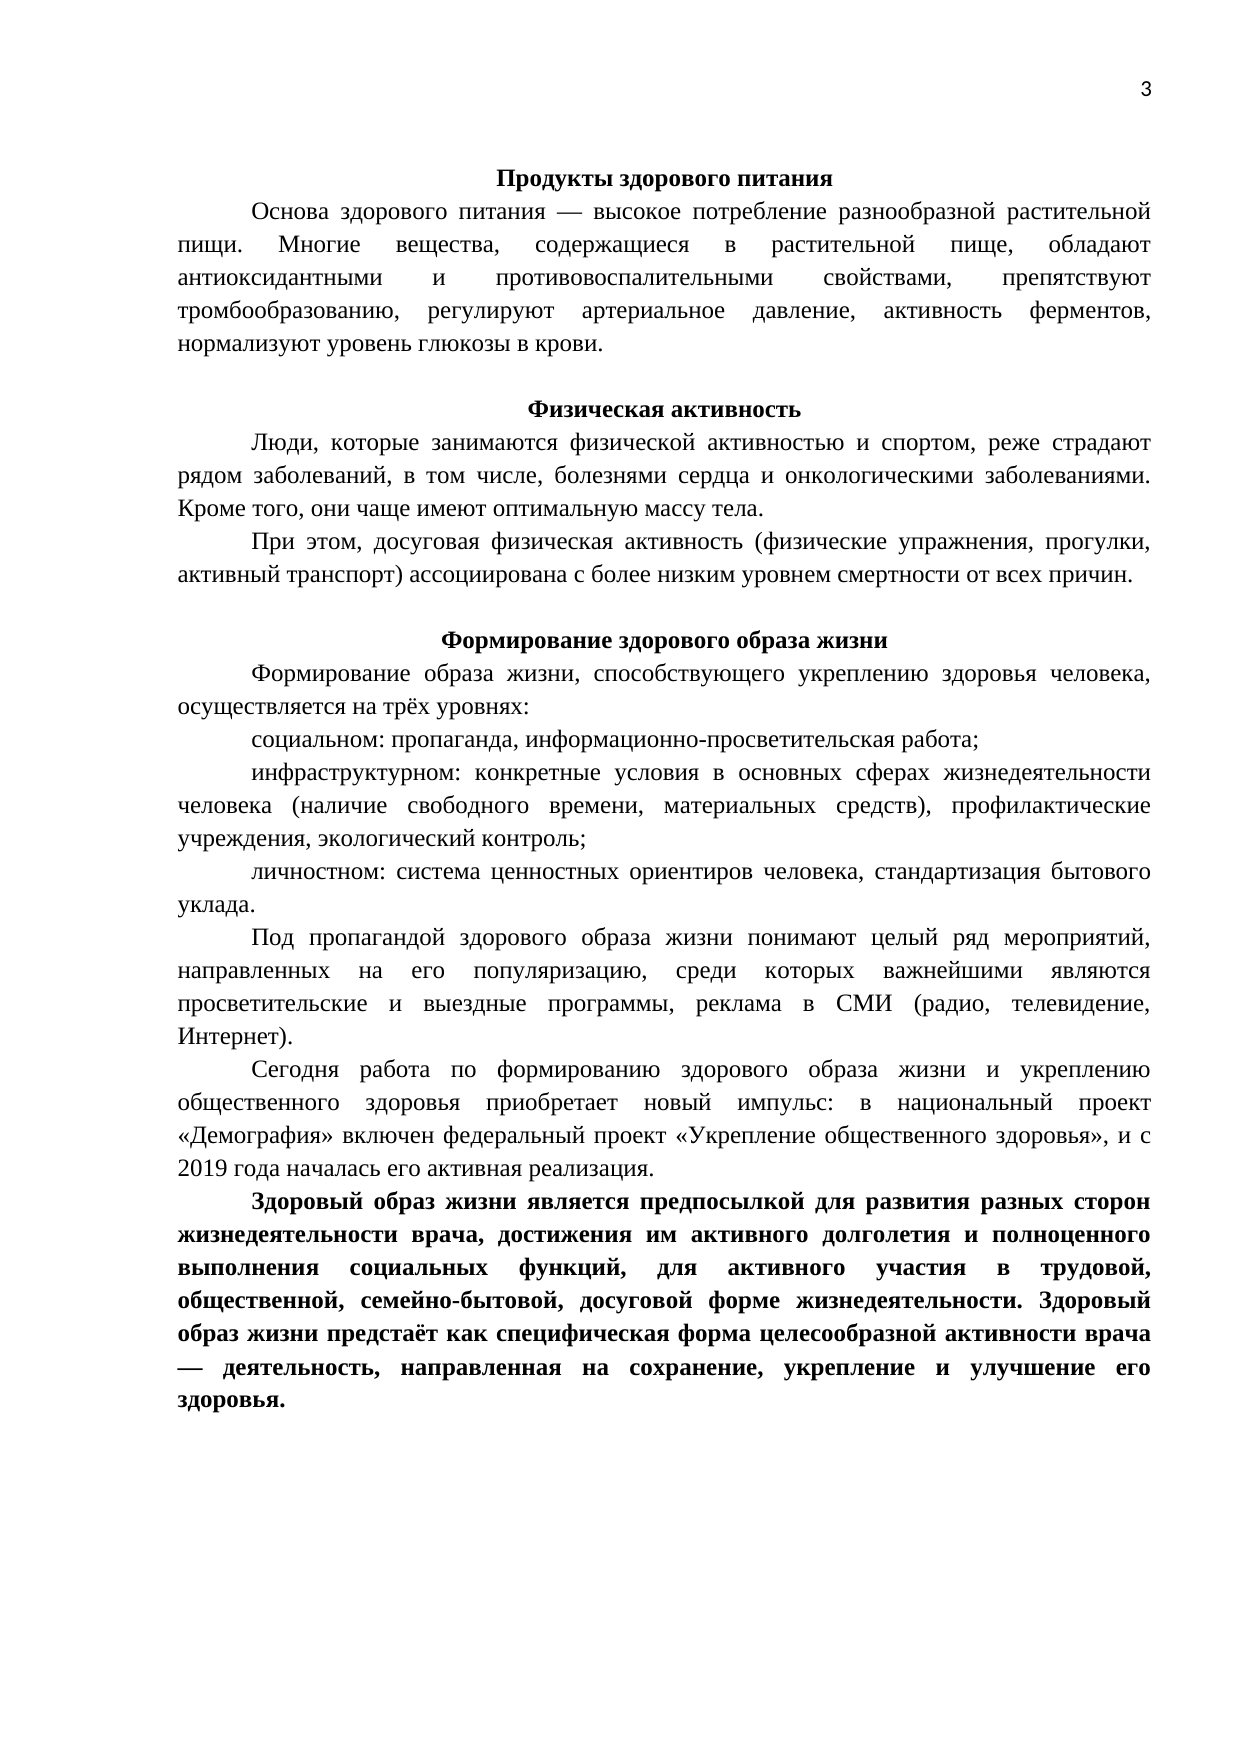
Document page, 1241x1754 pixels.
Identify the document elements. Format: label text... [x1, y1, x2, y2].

text Продукты здорового питания [177, 163, 1152, 192]
text Сегодня работа по формированию здорового образа жизни и укреплению общественного здоровья приобретает новый импульс: в национальный проект «Демография» включен федеральный проект «Укрепление общественного здоровья», и с 2019 года началась его активная реализация. [177, 1054, 1152, 1182]
text Здоровый образ жизни является предпосылкой для развития разных сторон жизнедеятельности врача, достижения им активного долголетия и полноценного выполнения социальных функций, для активного участия в трудовой, общественной, семейно-бытовой, досуговой форме жизнедеятельности. Здоровый образ жизни предстаёт как специфическая форма целесообразной активности врача — деятельность, направленная на сохранение, укрепление и улучшение его здоровья. [177, 1186, 1152, 1413]
text личностном: система ценностных ориентиров человека, стандартизация бытового уклада. [177, 856, 1152, 918]
text Формирование образа жизни, способствующего укреплению здоровья человека, осуществляется на трёх уровнях: [177, 658, 1152, 720]
text Формирование здорового образа жизни [177, 625, 1152, 654]
text При этом, досуговая физическая активность (физические упражнения, прогулки, активный транспорт) ассоциирована с более низким уровнем смертности от всех причин. [177, 526, 1152, 588]
text Физическая активность [177, 394, 1152, 423]
text Люди, которые занимаются физической активностью и спортом, реже страдают рядом заболеваний, в том числе, болезнями сердца и онкологическими заболеваниями. Кроме того, они чаще имеют оптимальную массу тела. [177, 427, 1152, 522]
text Основа здорового питания — высокое потребление разнообразной растительной пищи. Многие вещества, содержащиеся в растительной пище, обладают антиоксидантными и противовоспалительными свойствами, препятствуют тромбообразованию, регулируют артериальное давление, активность ферментов, нормализуют уровень глюкозы в крови. [177, 196, 1152, 357]
text социальном: пропаганда, информационно-просветительская работа; [177, 724, 1152, 753]
text инфраструктурном: конкретные условия в основных сферах жизнедеятельности человека (наличие свободного времени, материальных средств), профилактические учреждения, экологический контроль; [177, 757, 1152, 852]
text Под пропагандой здорового образа жизни понимают целый ряд мероприятий, направленных на его популяризацию, среди которых важнейшими являются просветительские и выездные программы, реклама в СМИ (радио, телевидение, Интернет). [177, 922, 1152, 1050]
